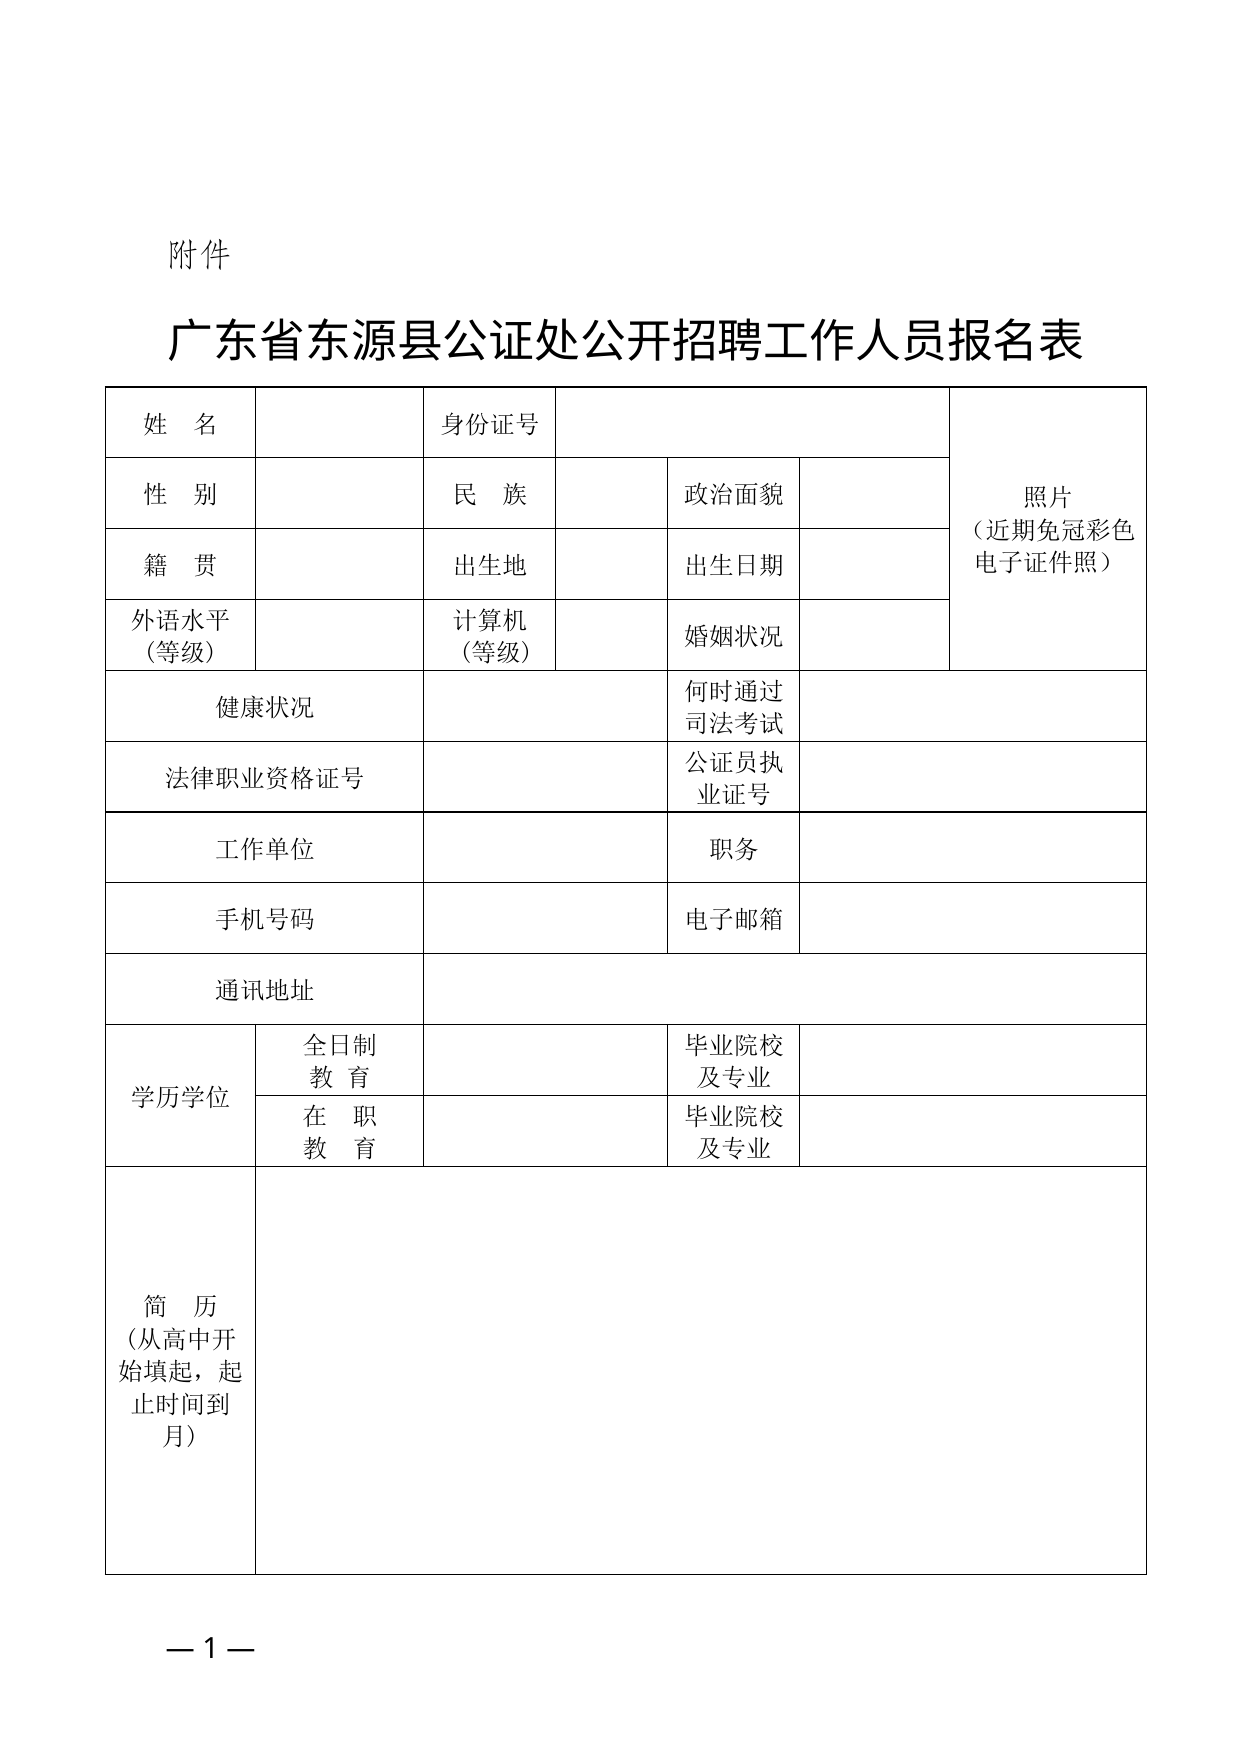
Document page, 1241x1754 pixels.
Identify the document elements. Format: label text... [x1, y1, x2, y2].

table_cell 政治面貌 [668, 458, 799, 528]
table_cell [424, 954, 1146, 1024]
table_cell [556, 600, 667, 670]
table_cell 性 别 [106, 458, 255, 528]
table_cell [424, 742, 667, 811]
table_cell [800, 742, 1146, 811]
table_cell 法律职业资格证号 [106, 742, 423, 811]
table_cell 籍 贯 [106, 529, 255, 599]
table_header [556, 388, 949, 457]
table_cell [800, 529, 949, 599]
table_cell [424, 883, 667, 953]
table_cell 计算机 (等级) [424, 600, 555, 670]
table_cell [800, 671, 1146, 741]
table_cell [800, 813, 1146, 882]
table_cell 全日制 教 育 [256, 1025, 423, 1095]
table_header [256, 388, 423, 457]
table_cell [424, 813, 667, 882]
table_cell 婚姻状况 [668, 600, 799, 670]
table_cell 学历学位 [106, 1025, 255, 1166]
table_cell 工作单位 [106, 813, 423, 882]
table_header 姓 名 [106, 388, 255, 457]
table_cell 手机号码 [106, 883, 423, 953]
table_cell 电子邮箱 [668, 883, 799, 953]
table_cell 通讯地址 [106, 954, 423, 1024]
table_cell [556, 529, 667, 599]
table_header 身份证号 [424, 388, 555, 457]
table_header 照片 （近期免冠彩色电子证件照） [950, 388, 1146, 670]
table_cell 毕业院校 及专业 [668, 1096, 799, 1166]
table_cell [424, 671, 667, 741]
table_cell [424, 1096, 667, 1166]
table_cell 简 历 (从高中开始填起，起止时间到月) [106, 1167, 255, 1574]
table_cell 何时通过 司法考试 [668, 671, 799, 741]
table_cell 在 职 教 育 [256, 1096, 423, 1166]
text 广东省东源县公证处公开招聘工作人员报名表 [165, 289, 1087, 386]
table_cell [424, 1025, 667, 1095]
table_cell 出生地 [424, 529, 555, 599]
table_cell [256, 1167, 1146, 1574]
table_cell 职务 [668, 813, 799, 882]
table_cell 出生日期 [668, 529, 799, 599]
table_cell [800, 1025, 1146, 1095]
table_cell [800, 458, 949, 528]
table_cell 民 族 [424, 458, 555, 528]
table_cell [256, 529, 423, 599]
table_cell [256, 458, 423, 528]
table_cell 毕业院校 及专业 [668, 1025, 799, 1095]
table_cell [800, 1096, 1146, 1166]
table_cell 外语水平 (等级) [106, 600, 255, 670]
table_cell [556, 458, 667, 528]
table_cell [256, 600, 423, 670]
table_cell 健康状况 [106, 671, 423, 741]
text 附件 [165, 224, 1087, 289]
table_cell [800, 600, 949, 670]
table_cell [800, 883, 1146, 953]
table_cell 公证员执业证号 [668, 742, 799, 811]
